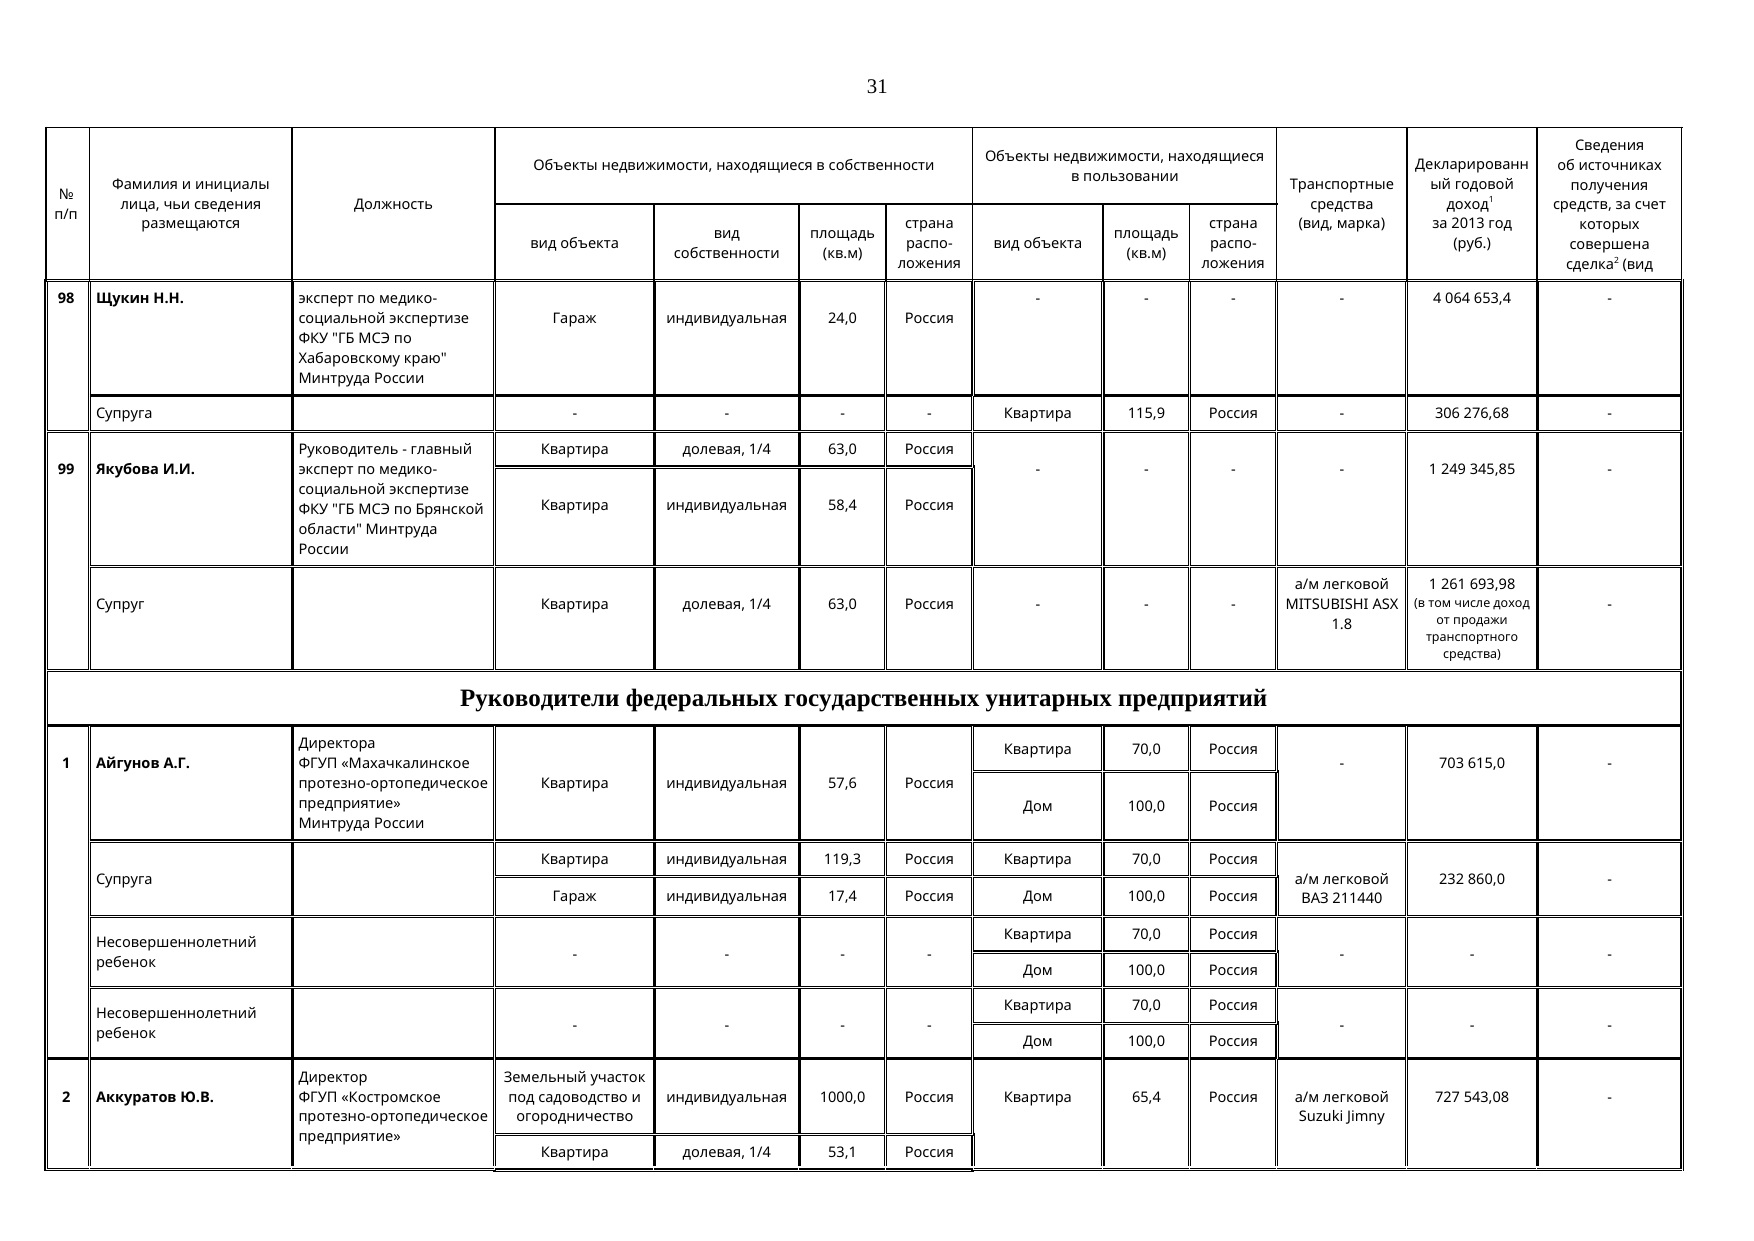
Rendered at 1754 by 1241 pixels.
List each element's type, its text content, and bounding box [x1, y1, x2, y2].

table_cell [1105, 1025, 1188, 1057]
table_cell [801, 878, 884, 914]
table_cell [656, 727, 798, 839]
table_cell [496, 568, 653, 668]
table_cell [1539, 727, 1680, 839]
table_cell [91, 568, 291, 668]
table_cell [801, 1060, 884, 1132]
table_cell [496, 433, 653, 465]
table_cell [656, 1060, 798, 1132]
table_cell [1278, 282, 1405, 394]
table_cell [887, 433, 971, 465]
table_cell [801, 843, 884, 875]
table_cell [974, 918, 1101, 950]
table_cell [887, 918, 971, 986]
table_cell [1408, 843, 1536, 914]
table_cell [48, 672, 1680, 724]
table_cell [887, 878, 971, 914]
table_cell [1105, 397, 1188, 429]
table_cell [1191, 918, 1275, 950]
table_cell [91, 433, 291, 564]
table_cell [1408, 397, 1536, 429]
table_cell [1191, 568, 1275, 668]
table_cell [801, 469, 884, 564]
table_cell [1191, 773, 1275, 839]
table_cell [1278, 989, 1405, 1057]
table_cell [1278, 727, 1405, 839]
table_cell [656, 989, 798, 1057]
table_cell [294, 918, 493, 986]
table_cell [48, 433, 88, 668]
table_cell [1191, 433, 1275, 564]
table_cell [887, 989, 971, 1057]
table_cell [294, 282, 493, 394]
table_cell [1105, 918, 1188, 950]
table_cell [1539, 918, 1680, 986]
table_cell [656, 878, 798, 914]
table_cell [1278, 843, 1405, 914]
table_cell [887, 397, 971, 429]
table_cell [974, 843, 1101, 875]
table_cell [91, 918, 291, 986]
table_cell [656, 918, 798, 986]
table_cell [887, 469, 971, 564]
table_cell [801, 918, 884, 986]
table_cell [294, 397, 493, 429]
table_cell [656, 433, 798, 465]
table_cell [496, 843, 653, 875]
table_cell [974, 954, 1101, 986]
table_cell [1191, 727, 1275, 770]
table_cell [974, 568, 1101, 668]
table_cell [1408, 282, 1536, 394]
table_header Должность [293, 128, 494, 279]
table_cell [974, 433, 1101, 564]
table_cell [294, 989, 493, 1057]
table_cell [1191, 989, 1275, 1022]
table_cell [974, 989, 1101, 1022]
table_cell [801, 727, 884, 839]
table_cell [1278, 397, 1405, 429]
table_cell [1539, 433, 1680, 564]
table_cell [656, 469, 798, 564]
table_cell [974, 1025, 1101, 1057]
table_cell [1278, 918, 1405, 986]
table_header № п/п [47, 128, 89, 279]
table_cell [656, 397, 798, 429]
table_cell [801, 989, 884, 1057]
table_header Сведения об источниках получения средств, за счет которых совершена сделка2 (вид приобретенного имущества, источники) [1538, 128, 1681, 279]
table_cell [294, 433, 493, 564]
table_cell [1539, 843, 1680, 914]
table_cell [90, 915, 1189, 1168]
table_header Декларированный годовой доход1 за 2013 год (руб.) [1408, 128, 1536, 279]
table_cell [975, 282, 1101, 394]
table_cell вид объекта [496, 205, 653, 279]
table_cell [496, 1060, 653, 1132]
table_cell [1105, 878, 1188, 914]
table_header Фамилия и инициалы лица, чьи сведения размещаются [90, 128, 291, 279]
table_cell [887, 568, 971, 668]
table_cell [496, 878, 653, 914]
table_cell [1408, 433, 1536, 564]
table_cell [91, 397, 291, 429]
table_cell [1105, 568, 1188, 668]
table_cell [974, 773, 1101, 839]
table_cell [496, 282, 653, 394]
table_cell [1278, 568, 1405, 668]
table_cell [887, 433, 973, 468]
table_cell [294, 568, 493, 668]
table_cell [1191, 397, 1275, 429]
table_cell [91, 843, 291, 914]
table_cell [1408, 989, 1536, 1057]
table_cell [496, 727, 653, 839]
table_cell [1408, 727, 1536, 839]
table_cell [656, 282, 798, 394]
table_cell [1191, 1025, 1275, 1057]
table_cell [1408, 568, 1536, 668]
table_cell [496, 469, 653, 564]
table_cell площадь (кв.м) [800, 205, 885, 279]
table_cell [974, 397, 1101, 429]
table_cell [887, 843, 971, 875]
table_cell площадь (кв.м) [1104, 205, 1189, 279]
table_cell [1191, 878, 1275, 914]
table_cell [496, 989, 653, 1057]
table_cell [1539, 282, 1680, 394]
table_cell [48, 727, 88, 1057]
table_cell страна распо-ложения [1190, 205, 1276, 279]
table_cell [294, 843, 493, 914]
table_cell страна распо-ложения [887, 205, 972, 279]
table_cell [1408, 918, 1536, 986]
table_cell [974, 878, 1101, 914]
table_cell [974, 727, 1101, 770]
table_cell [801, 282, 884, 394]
table_header Объекты недвижимости, находящиеся в собственности [496, 128, 972, 203]
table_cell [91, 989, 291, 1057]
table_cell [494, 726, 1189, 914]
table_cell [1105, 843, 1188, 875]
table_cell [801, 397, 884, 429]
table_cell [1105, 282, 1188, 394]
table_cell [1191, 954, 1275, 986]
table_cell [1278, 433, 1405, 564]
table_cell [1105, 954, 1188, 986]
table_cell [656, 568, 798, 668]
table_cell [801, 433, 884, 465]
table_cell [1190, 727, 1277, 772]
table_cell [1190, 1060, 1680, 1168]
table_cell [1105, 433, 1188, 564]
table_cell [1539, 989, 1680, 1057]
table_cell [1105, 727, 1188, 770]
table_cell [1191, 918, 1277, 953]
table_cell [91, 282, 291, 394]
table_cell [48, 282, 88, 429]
table_cell вид объекта [973, 205, 1102, 279]
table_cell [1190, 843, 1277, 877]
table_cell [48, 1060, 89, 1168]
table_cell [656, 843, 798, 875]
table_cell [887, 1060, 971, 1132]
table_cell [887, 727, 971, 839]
table_header Транспортные средства (вид, марка) [1277, 128, 1406, 279]
table_cell вид собственности [655, 205, 798, 279]
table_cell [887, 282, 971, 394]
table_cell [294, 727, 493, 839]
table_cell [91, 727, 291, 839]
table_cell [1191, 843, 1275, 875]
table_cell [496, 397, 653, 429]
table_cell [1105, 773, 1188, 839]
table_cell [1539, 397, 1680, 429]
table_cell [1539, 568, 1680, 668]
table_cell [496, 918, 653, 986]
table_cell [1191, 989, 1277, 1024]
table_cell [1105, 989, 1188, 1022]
table_header Объекты недвижимости, находящиеся в пользовании [973, 128, 1276, 203]
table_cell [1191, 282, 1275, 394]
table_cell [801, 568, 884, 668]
